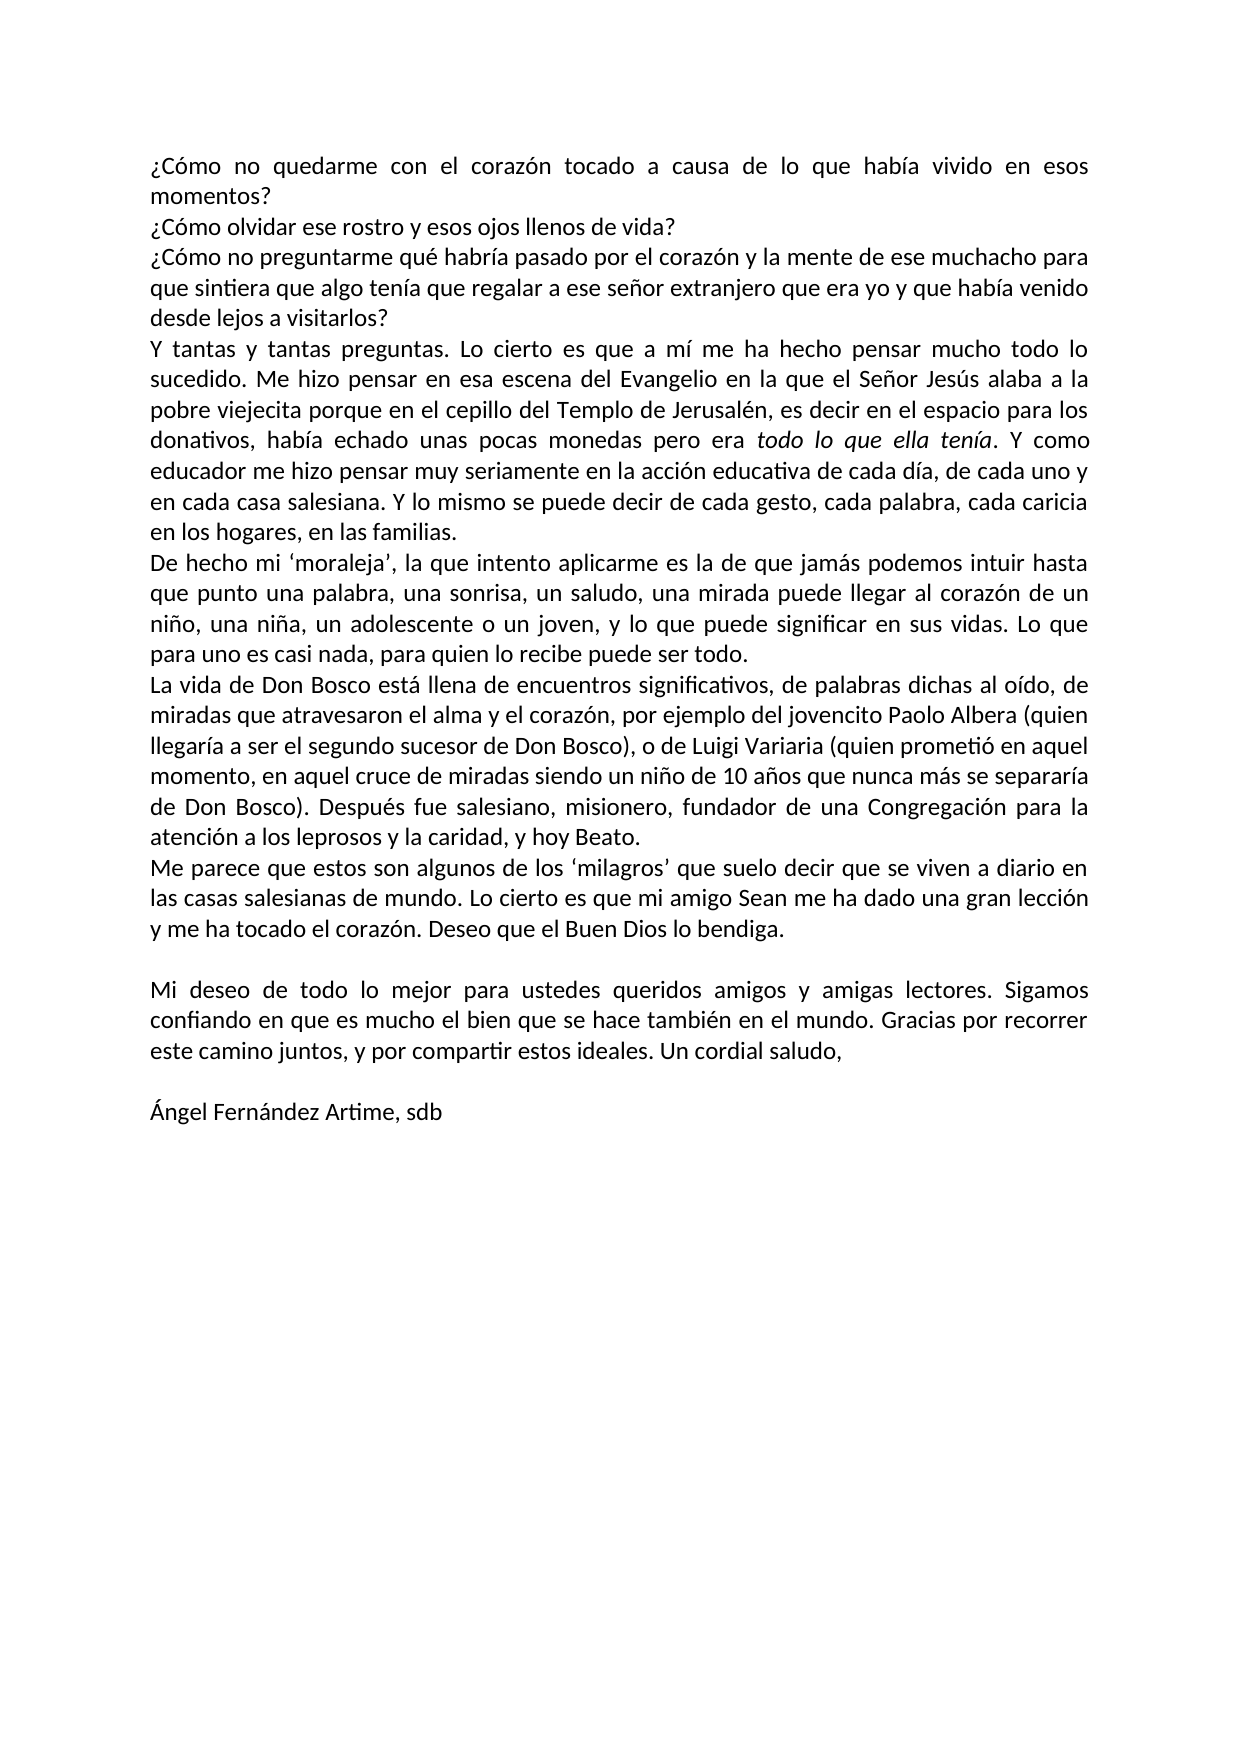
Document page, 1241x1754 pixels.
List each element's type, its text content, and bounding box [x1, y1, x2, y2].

text La vida de Don Bosco está llena de encuentros significativos, de palabras dichas al oído, de miradas que atravesaron el alma y el corazón, por ejemplo del jovencito Paolo Albera (quien llegaría a ser el segundo sucesor de Don Bosco), o de Luigi Variaria (quien prometió en aquel momento, en aquel cruce de miradas siendo un niño de 10 años que nunca más se separaría de Don Bosco). Después fue salesiano, misionero, fundador de una Congregación para la atención a los leprosos y la caridad, y hoy Beato. [150, 669, 1090, 852]
text Mi deseo de todo lo mejor para ustedes queridos amigos y amigas lectores. Sigamos confiando en que es mucho el bien que se hace también en el mundo. Gracias por recorrer este camino juntos, y por compartir estos ideales. Un cordial saludo, [150, 974, 1090, 1066]
text ¿Cómo no quedarme con el corazón tocado a causa de lo que había vivido en esos momentos? [150, 150, 1090, 211]
text De hecho mi ‘moraleja’, la que intento aplicarme es la de que jamás podemos intuir hasta que punto una palabra, una sonrisa, un saludo, una mirada puede llegar al corazón de un niño, una niña, un adolescente o un joven, y lo que puede significar en sus vidas. Lo que para uno es casi nada, para quien lo recibe puede ser todo. [150, 547, 1090, 669]
text Ángel Fernández Artime, sdb [150, 1096, 1090, 1127]
text ¿Cómo olvidar ese rostro y esos ojos llenos de vida? [150, 211, 1090, 242]
text ¿Cómo no preguntarme qué habría pasado por el corazón y la mente de ese muchacho para que sintiera que algo tenía que regalar a ese señor extranjero que era yo y que había venido desde lejos a visitarlos? [150, 242, 1090, 333]
text Me parece que estos son algunos de los ‘milagros’ que suelo decir que se viven a diario en las casas salesianas de mundo. Lo cierto es que mi amigo Sean me ha dado una gran lección y me ha tocado el corazón. Deseo que el Buen Dios lo bendiga. [150, 852, 1090, 943]
text Y tantas y tantas preguntas. Lo cierto es que a mí me ha hecho pensar mucho todo lo sucedido. Me hizo pensar en esa escena del Evangelio en la que el Señor Jesús alaba a la pobre viejecita porque en el cepillo del Templo de Jerusalén, es decir en el espacio para los donativos, había echado unas pocas monedas pero era todo lo que ella tenía. Y como educador me hizo pensar muy seriamente en la acción educativa de cada día, de cada uno y en cada casa salesiana. Y lo mismo se puede decir de cada gesto, cada palabra, cada caricia en los hogares, en las familias. [150, 333, 1090, 547]
